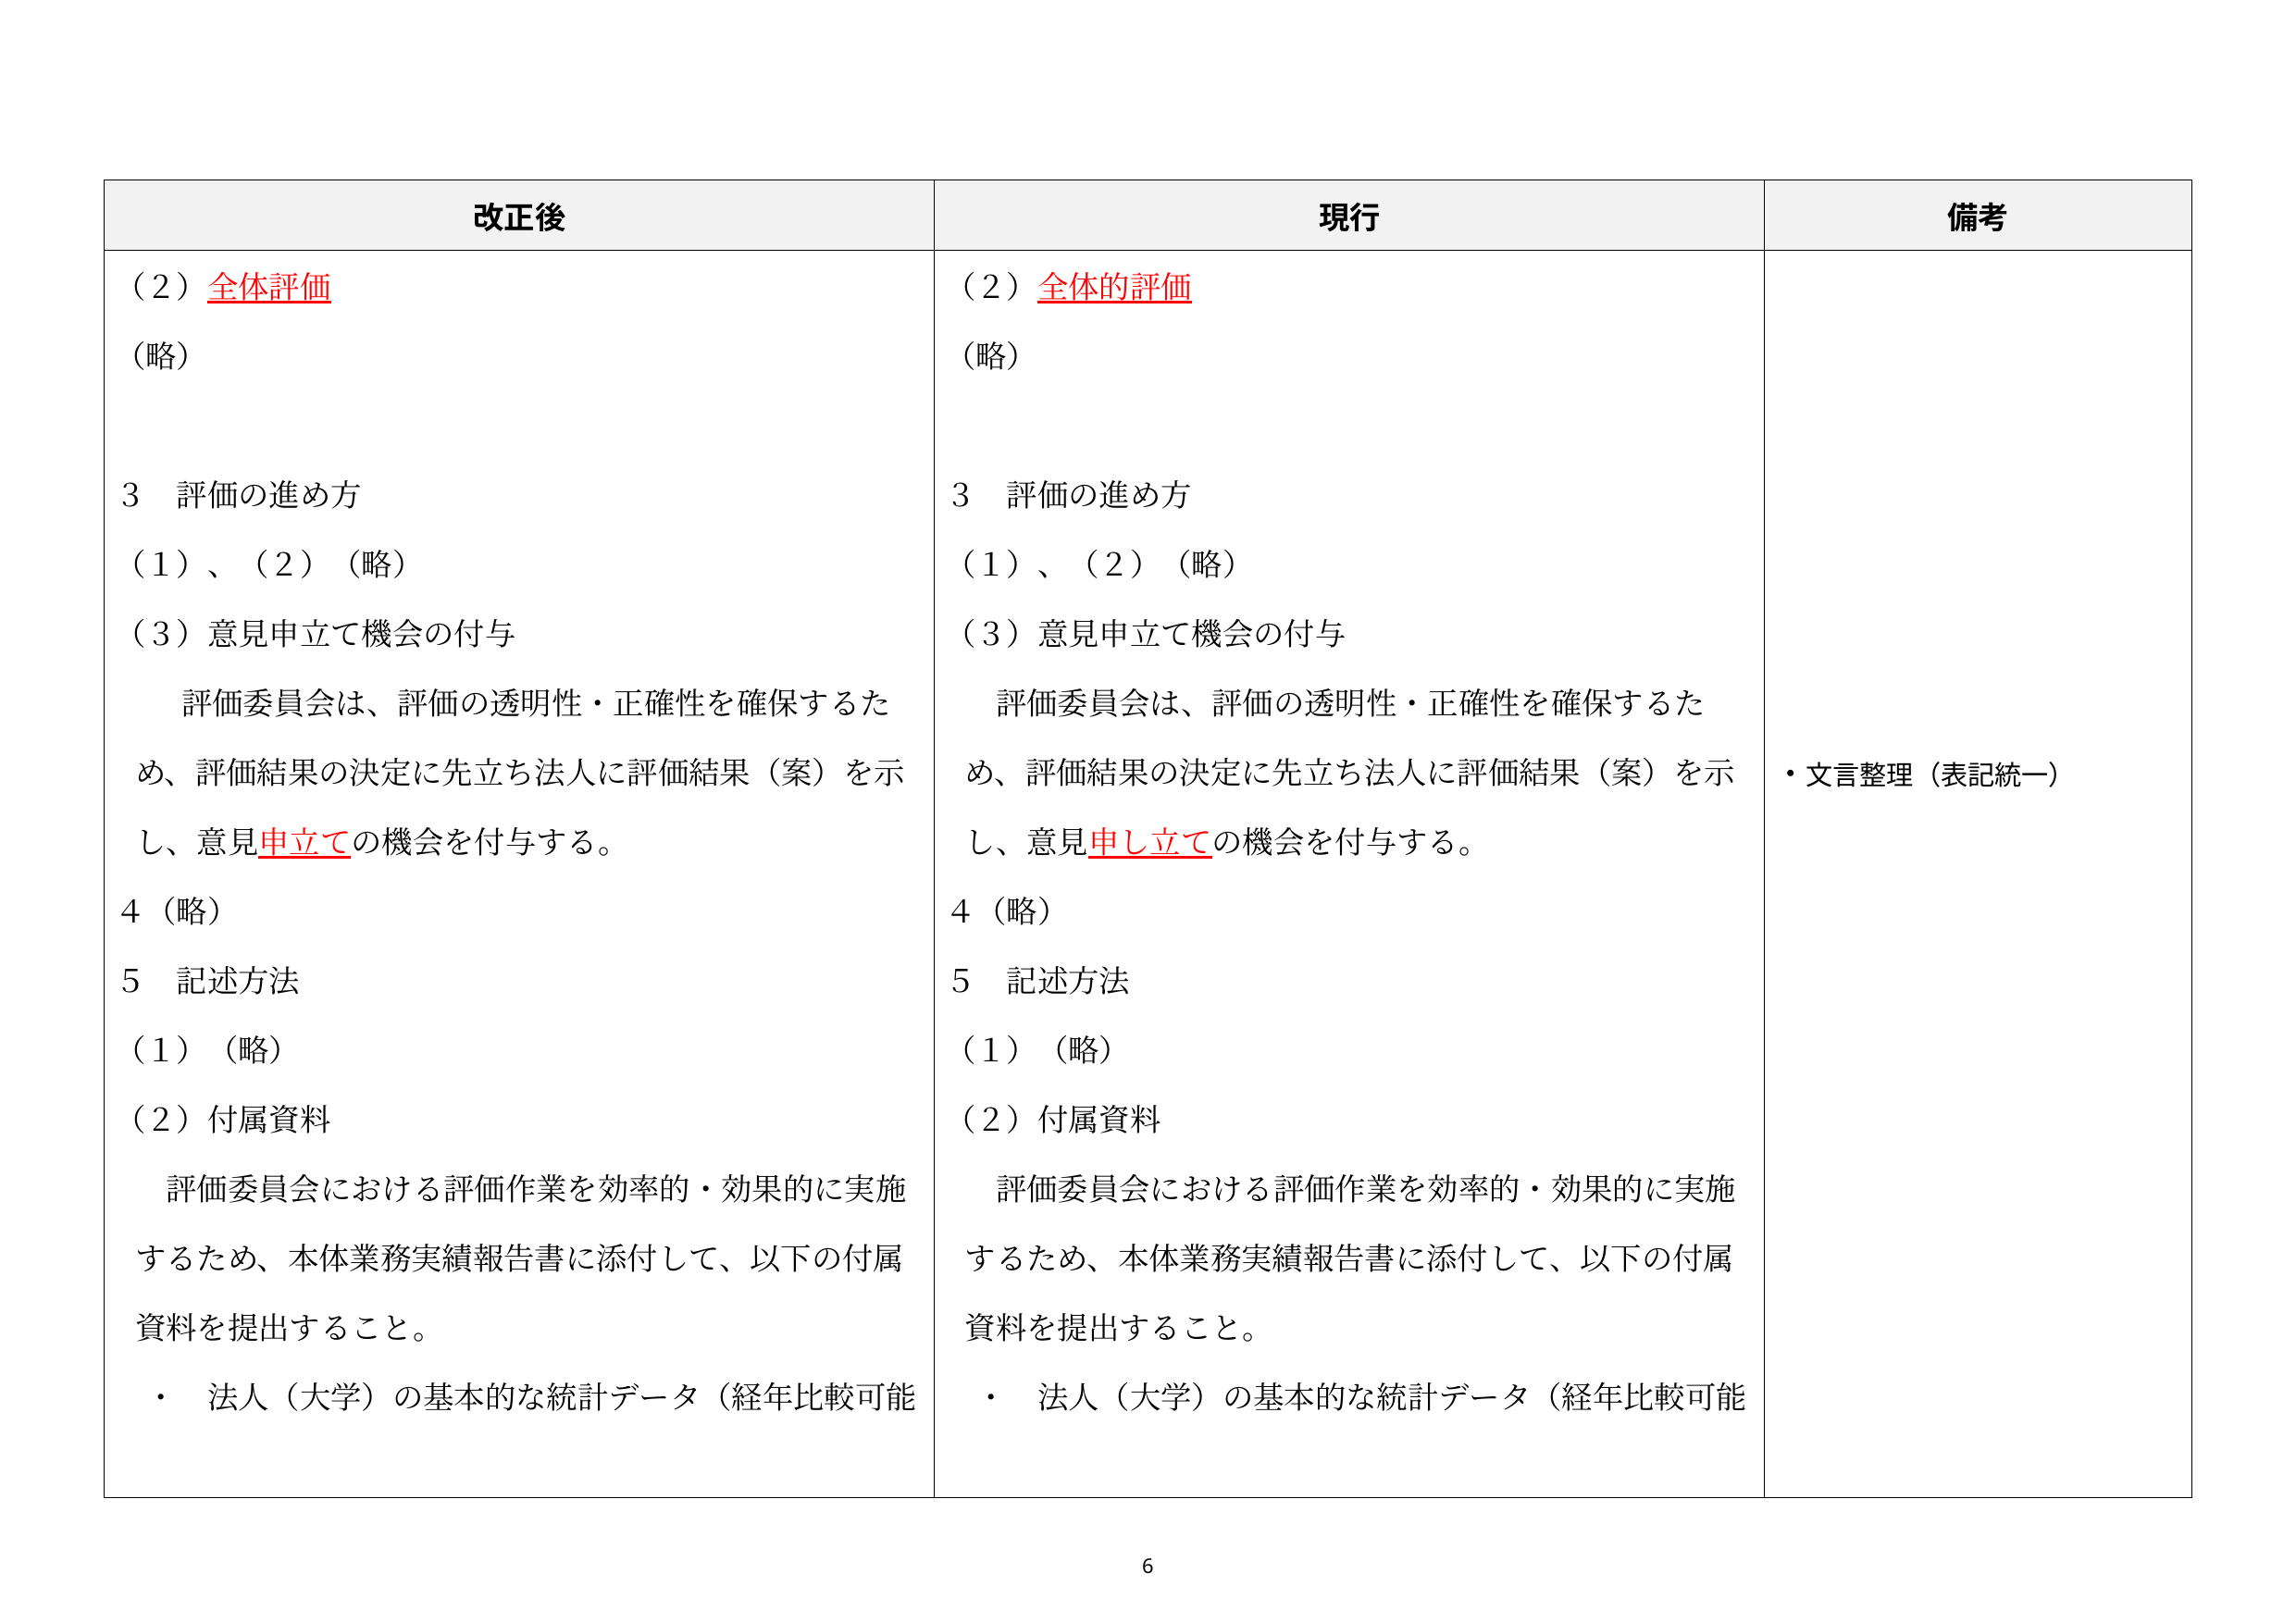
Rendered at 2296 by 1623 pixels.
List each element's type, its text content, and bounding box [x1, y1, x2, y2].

table_header 備考 [1765, 180, 2191, 250]
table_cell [1765, 251, 2191, 1497]
table_header 現行 [935, 180, 1764, 250]
table_header 改正後 [105, 180, 934, 250]
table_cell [105, 251, 934, 1497]
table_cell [935, 251, 1764, 1497]
